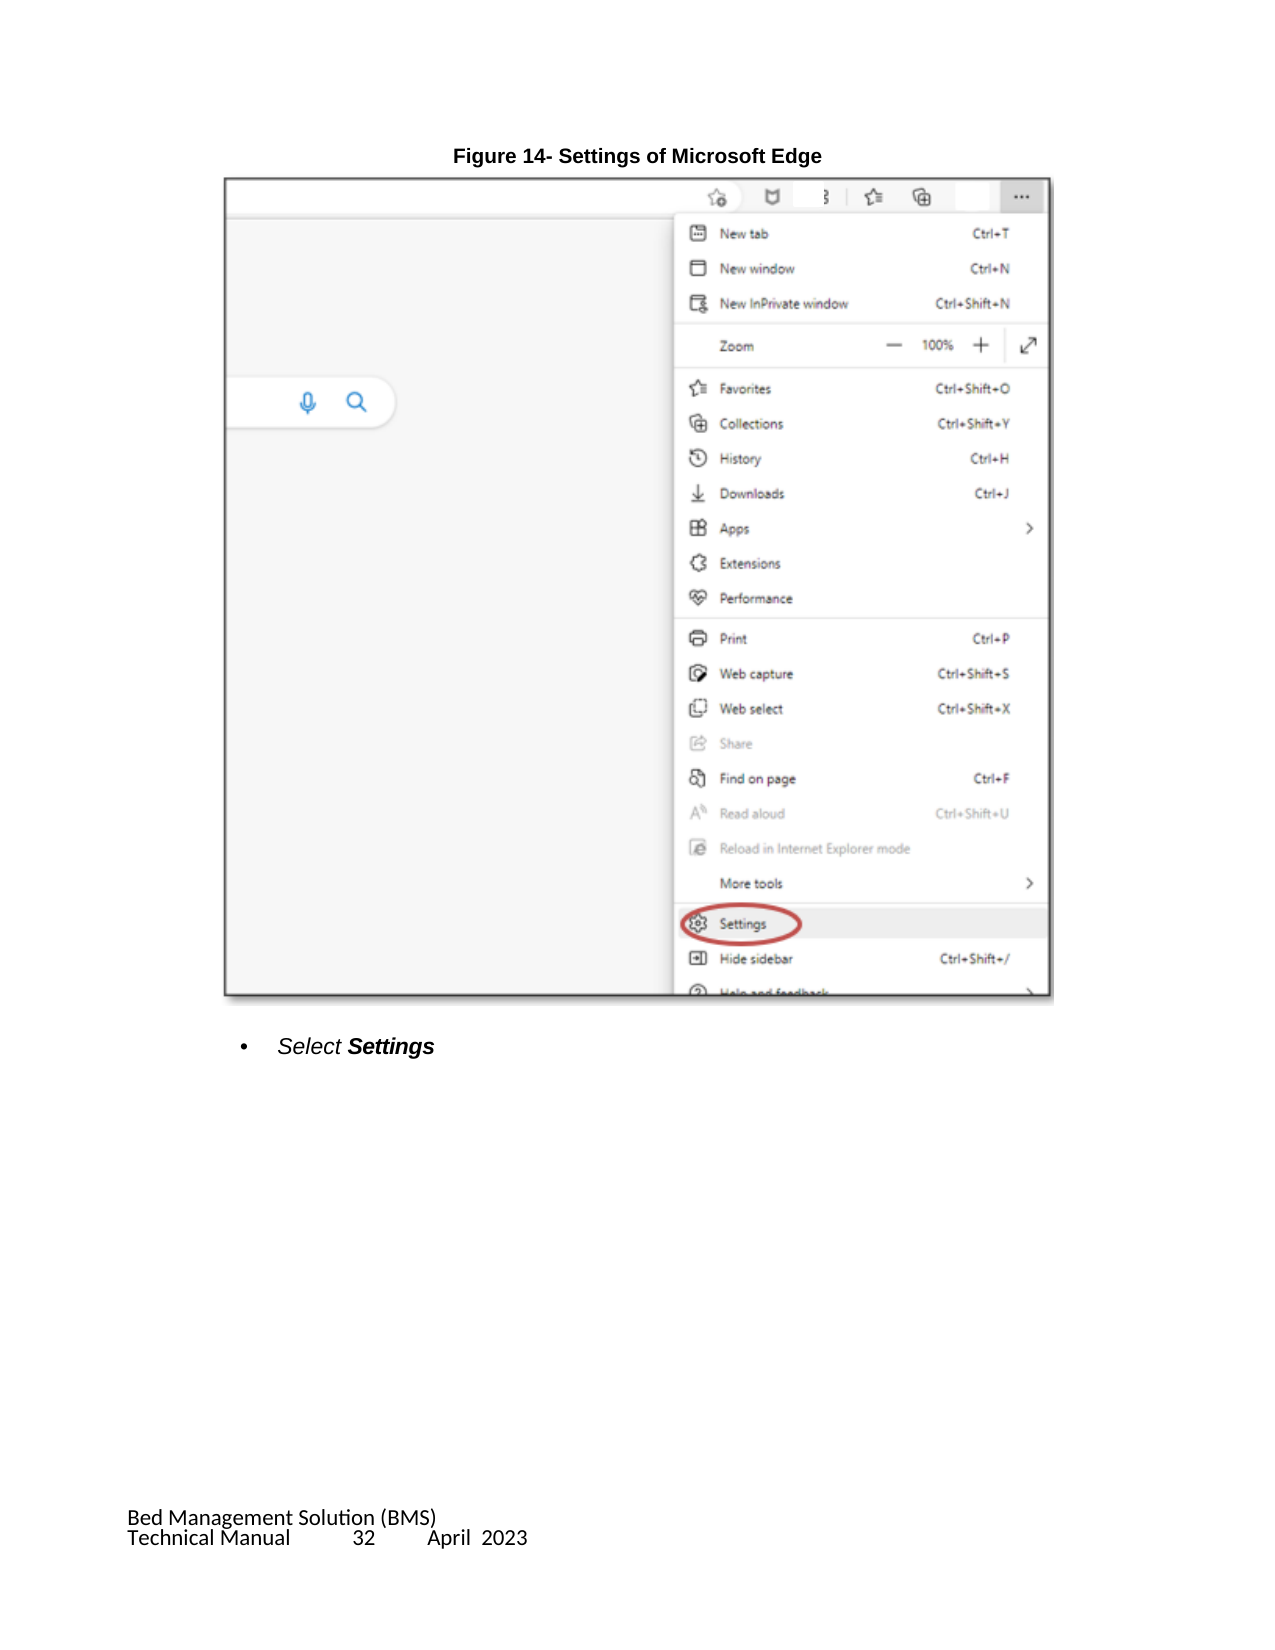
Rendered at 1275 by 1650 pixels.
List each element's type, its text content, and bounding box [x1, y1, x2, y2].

text Figure - Settings of Microsoft Edge [127, 144, 1148, 168]
list Select Settings [239, 1033, 1148, 1059]
picture [221, 173, 1054, 1006]
